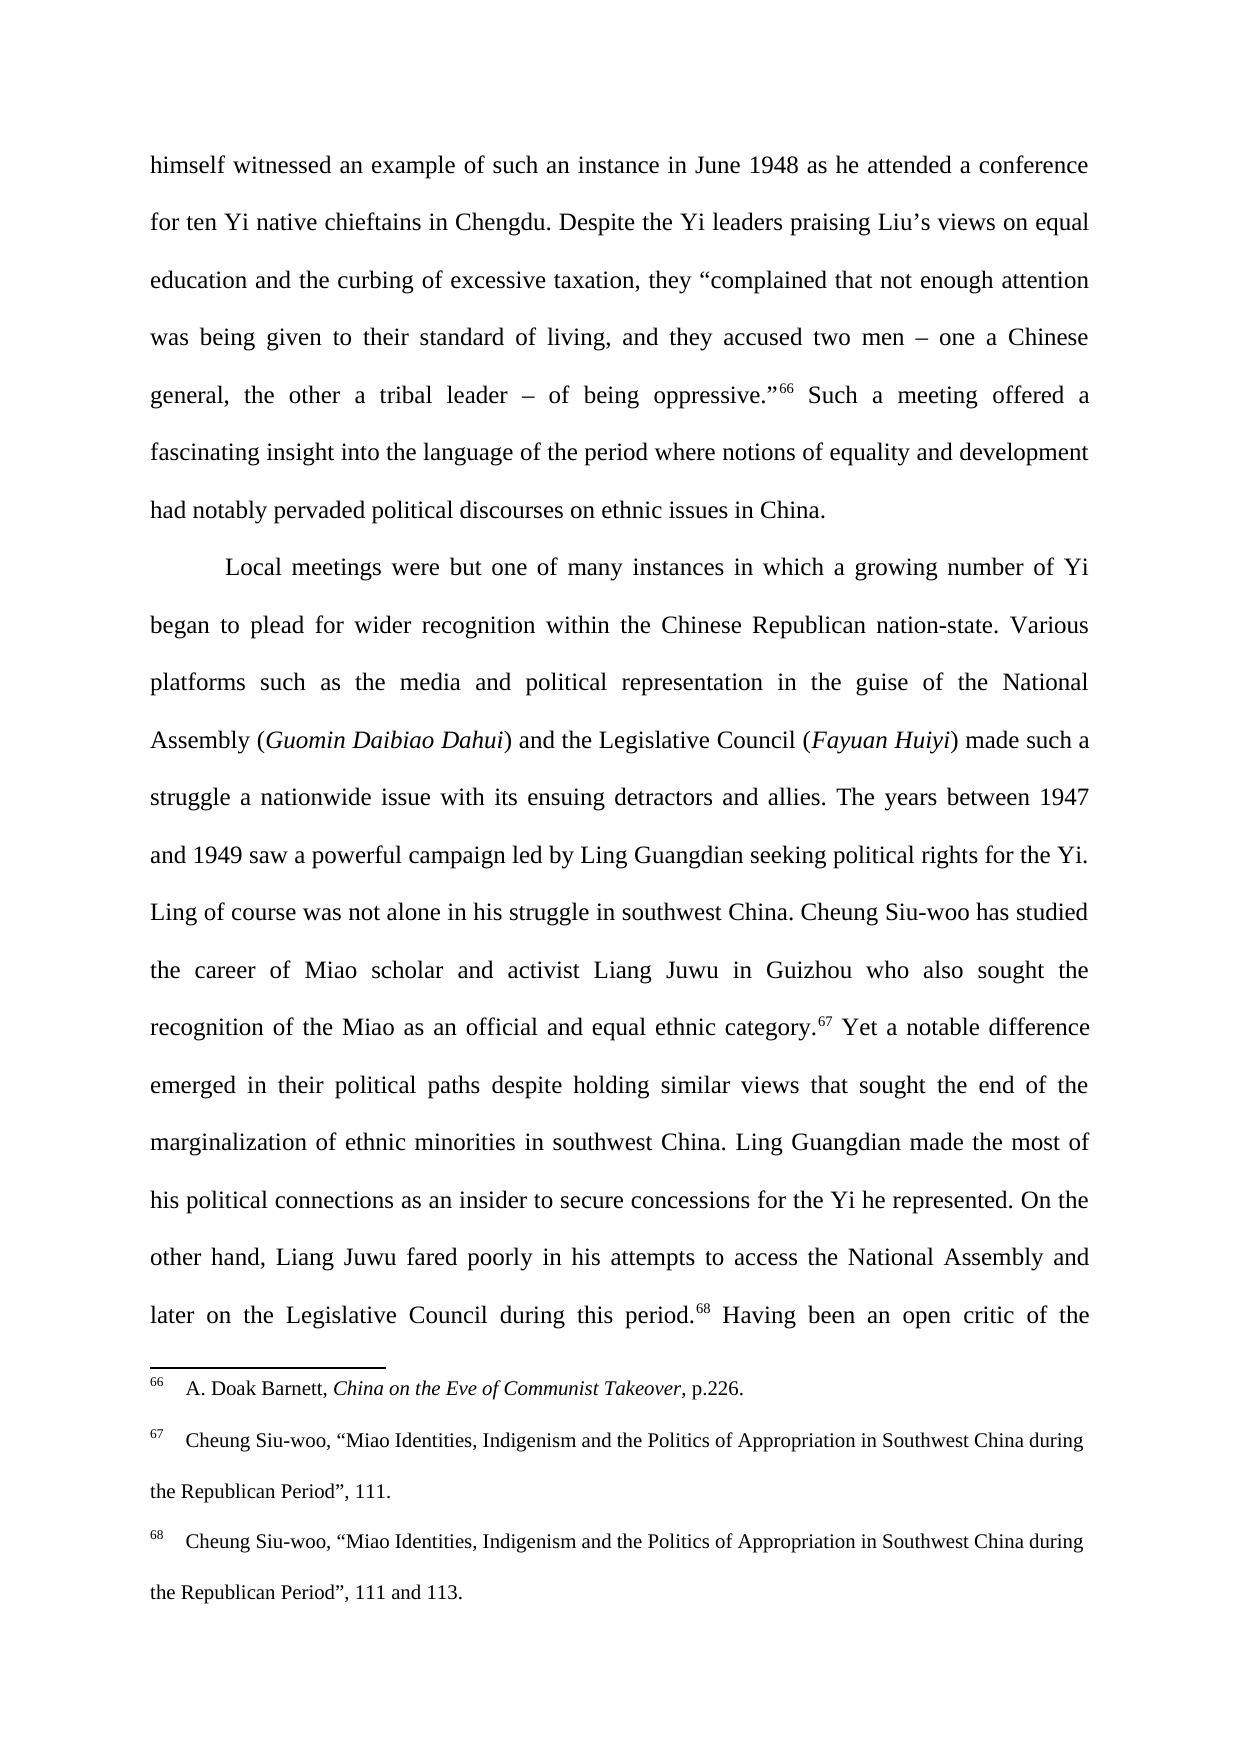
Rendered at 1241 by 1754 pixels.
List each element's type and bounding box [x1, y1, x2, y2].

text [150, 150, 1090, 524]
text [150, 552, 1090, 1329]
